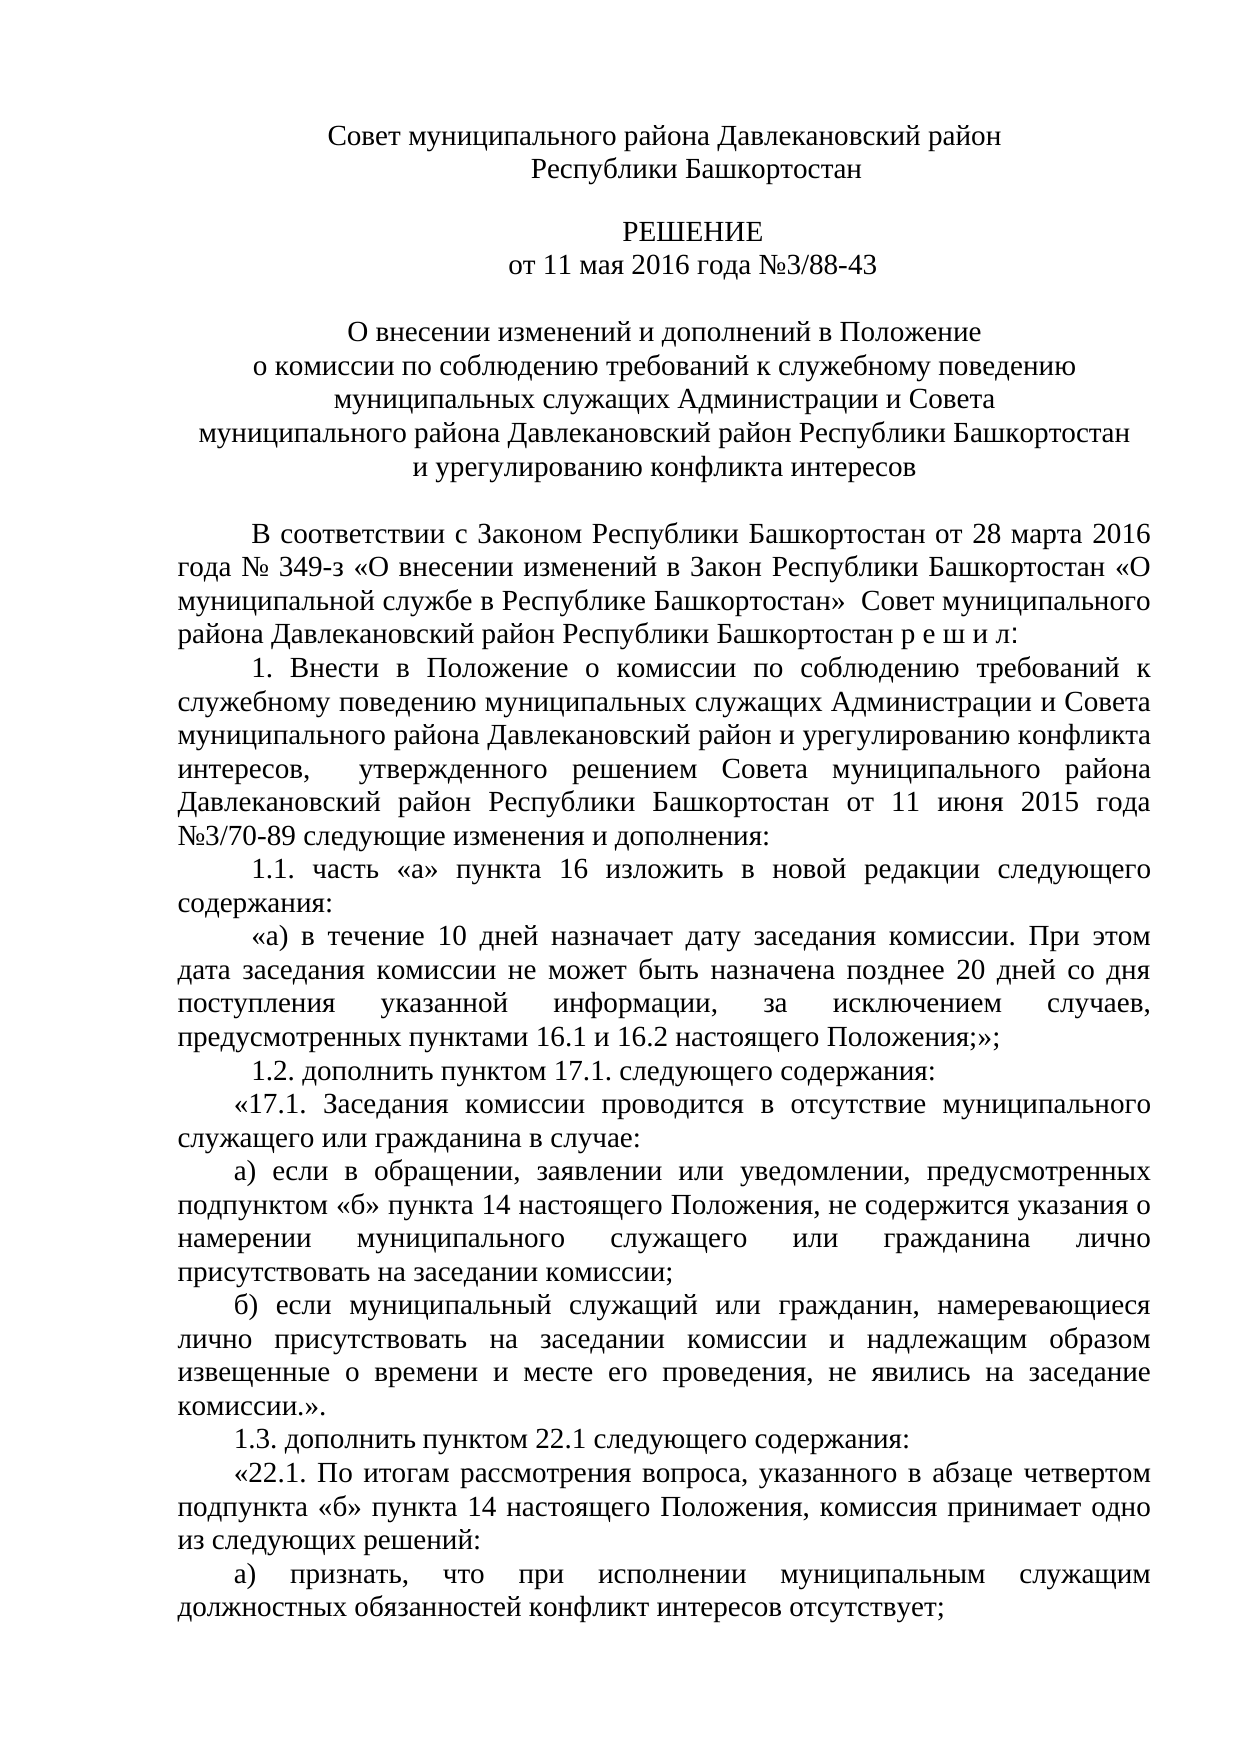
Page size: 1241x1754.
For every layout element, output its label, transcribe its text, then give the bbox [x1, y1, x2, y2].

text «22.1. По итогам рассмотрения вопроса, указанного в абзаце четвертом подпункта «б» пункта 14 настоящего Положения, комиссия принимает одно из следующих решений: [177, 1455, 1152, 1556]
text 1.3. дополнить пунктом 22.1 следующего содержания: [177, 1422, 1152, 1455]
text «17.1. Заседания комиссии проводится в отсутствие муниципального служащего или гражданина в случае: [177, 1086, 1152, 1153]
text О внесении изменений и дополнений в Положение [177, 314, 1152, 348]
text В соответствии с Законом Республики Башкортостан от 28 марта 2016 года № 349-з «О внесении изменений в Закон Республики Башкортостан «О муниципальной службе в Республике Башкортостан» Совет муниципального района Давлекановский район Республики Башкортостан р е ш и л: [177, 516, 1152, 650]
text и урегулированию конфликта интересов [177, 449, 1152, 482]
text 1.1. часть «а» пункта 16 изложить в новой редакции следующего содержания: [177, 851, 1152, 918]
text муниципального района Давлекановский район Республики Башкортостан [177, 415, 1152, 449]
text «а) в течение 10 дней назначает дату заседания комиссии. При этом дата заседания комиссии не может быть назначена позднее 20 дней со дня поступления указанной информации, за исключением случаев, предусмотренных пунктами 16.1 и 16.2 настоящего Положения;»; [177, 918, 1152, 1053]
text муниципальных служащих Администрации и Совета [177, 382, 1152, 415]
text 1.2. дополнить пунктом 17.1. следующего содержания: [177, 1053, 1152, 1086]
text а) признать, что при исполнении муниципальным служащим должностных обязанностей конфликт интересов отсутствует; [177, 1556, 1152, 1623]
text о комиссии по соблюдению требований к служебному поведению [177, 348, 1152, 382]
text а) если в обращении, заявлении или уведомлении, предусмотренных подпунктом «б» пункта 14 настоящего Положения, не содержится указания о намерении муниципального служащего или гражданина лично присутствовать на заседании комиссии; [177, 1153, 1152, 1287]
title от 11 мая 2016 года №3/88-43 [177, 247, 1152, 281]
text 1. Внести в Положение о комиссии по соблюдению требований к служебному поведению муниципальных служащих Администрации и Совета муниципального района Давлекановский район и урегулированию конфликта интересов, утвержденного решением Совета муниципального района Давлекановский район Республики Башкортостан от 11 июня 2015 года №3/70-89 следующие изменения и дополнения: [177, 650, 1152, 851]
title Совет муниципального района Давлекановский район [177, 118, 1152, 152]
text б) если муниципальный служащий или гражданин, намеревающиеся лично присутствовать на заседании комиссии и надлежащим образом извещенные о времени и месте его проведения, не явились на заседание комиссии.». [177, 1287, 1152, 1422]
title РЕШЕНИЕ [177, 214, 1152, 247]
title Республики Башкортостан [177, 152, 1152, 185]
